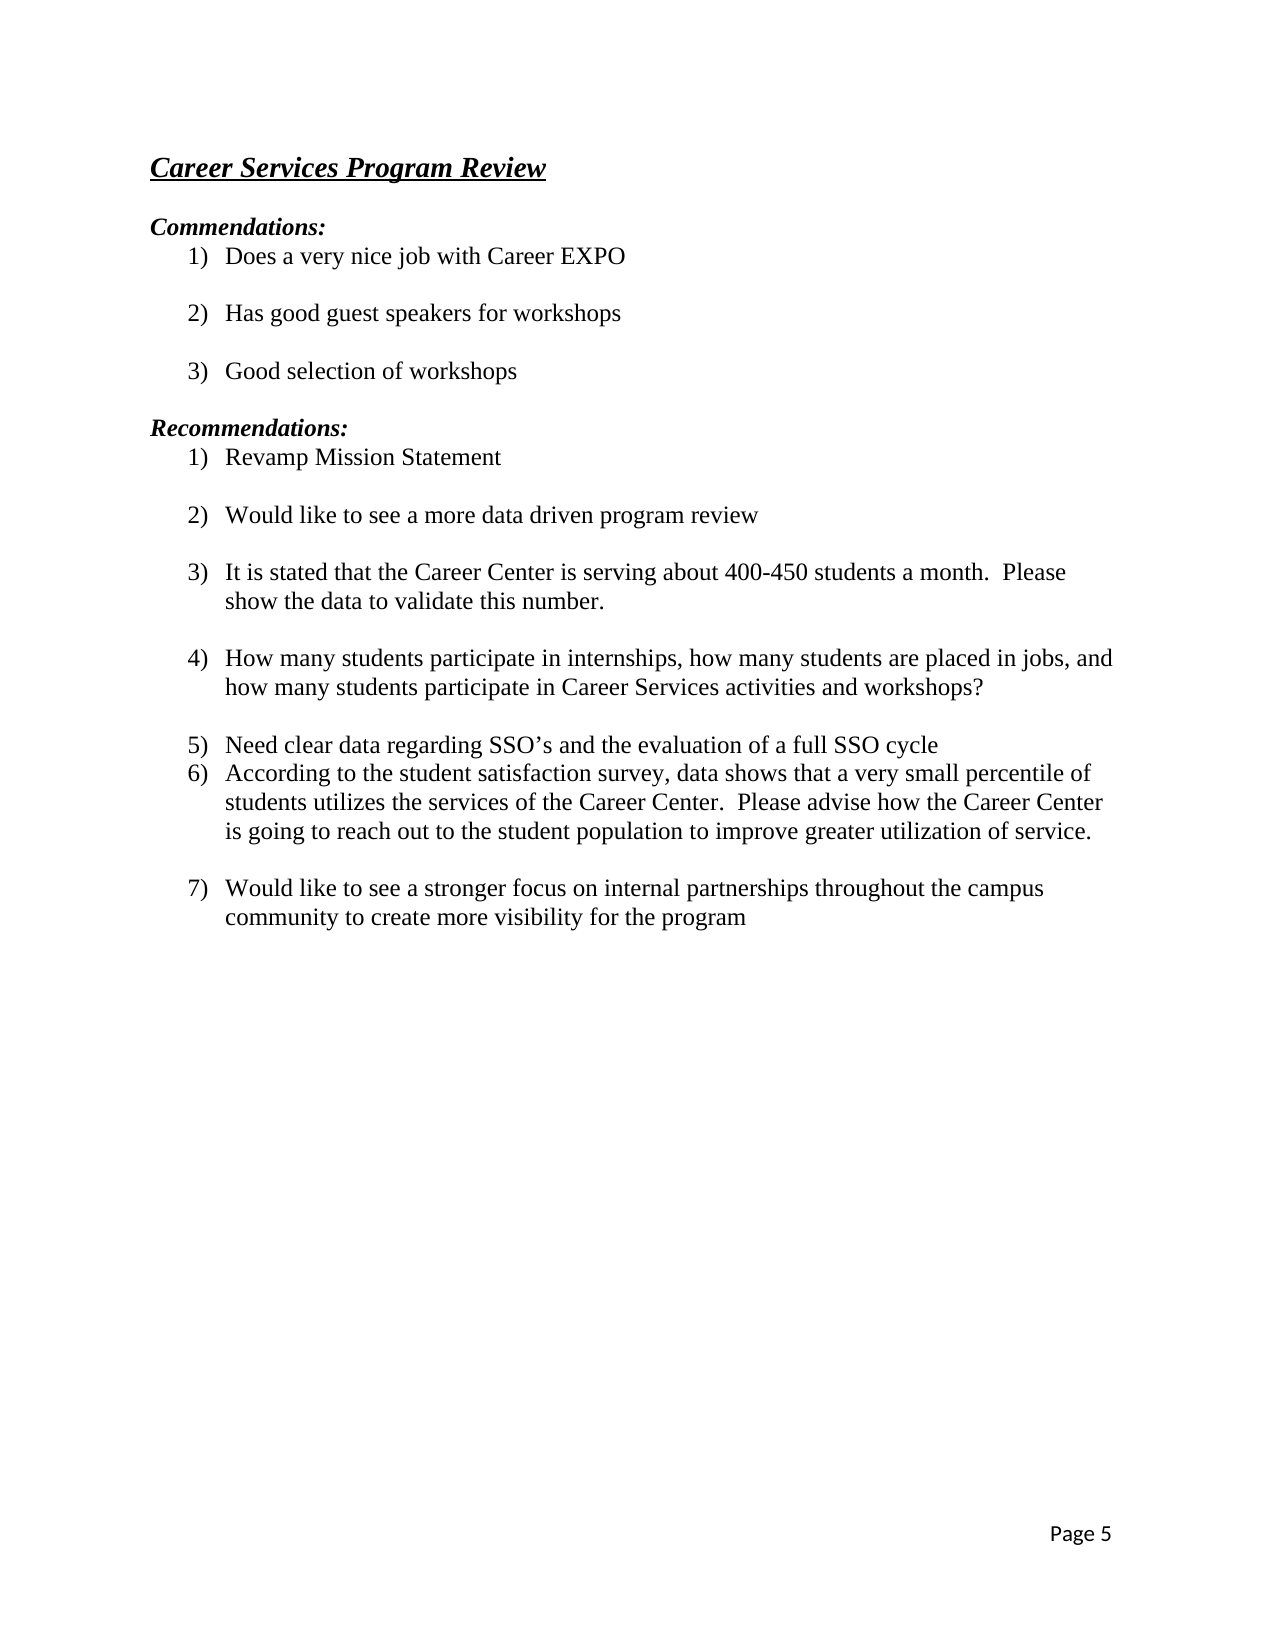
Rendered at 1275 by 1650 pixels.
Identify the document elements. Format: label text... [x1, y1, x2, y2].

list According to the student satisfaction survey, data shows that a very small percentile of students utilizes the services of the Career Center. Please advise how the Career Center is going to reach out to the student population to improve greater utilization of service. [187, 758, 1125, 845]
list Good selection of workshops [187, 356, 1125, 385]
list Need clear data regarding SSO’s and the evaluation of a full SSO cycle [187, 730, 1125, 758]
list Would like to see a stronger focus on internal partnerships throughout the campus community to create more visibility for the program [187, 873, 1125, 931]
list Would like to see a more data driven program review [187, 500, 1125, 528]
text Commendations: [150, 212, 1125, 241]
list How many students participate in internships, how many students are placed in jobs, and how many students participate in Career Services activities and workshops? [187, 643, 1125, 701]
list Does a very nice job with Career EXPO [187, 241, 1125, 270]
list It is stated that the Career Center is serving about 400-450 students a month. Please show the data to validate this number. [187, 557, 1125, 615]
list Revamp Mission Statement [187, 442, 1125, 471]
text Recommendations: [150, 413, 1125, 442]
text Career Services Program Review [150, 150, 1125, 183]
list Has good guest speakers for workshops [187, 298, 1125, 327]
